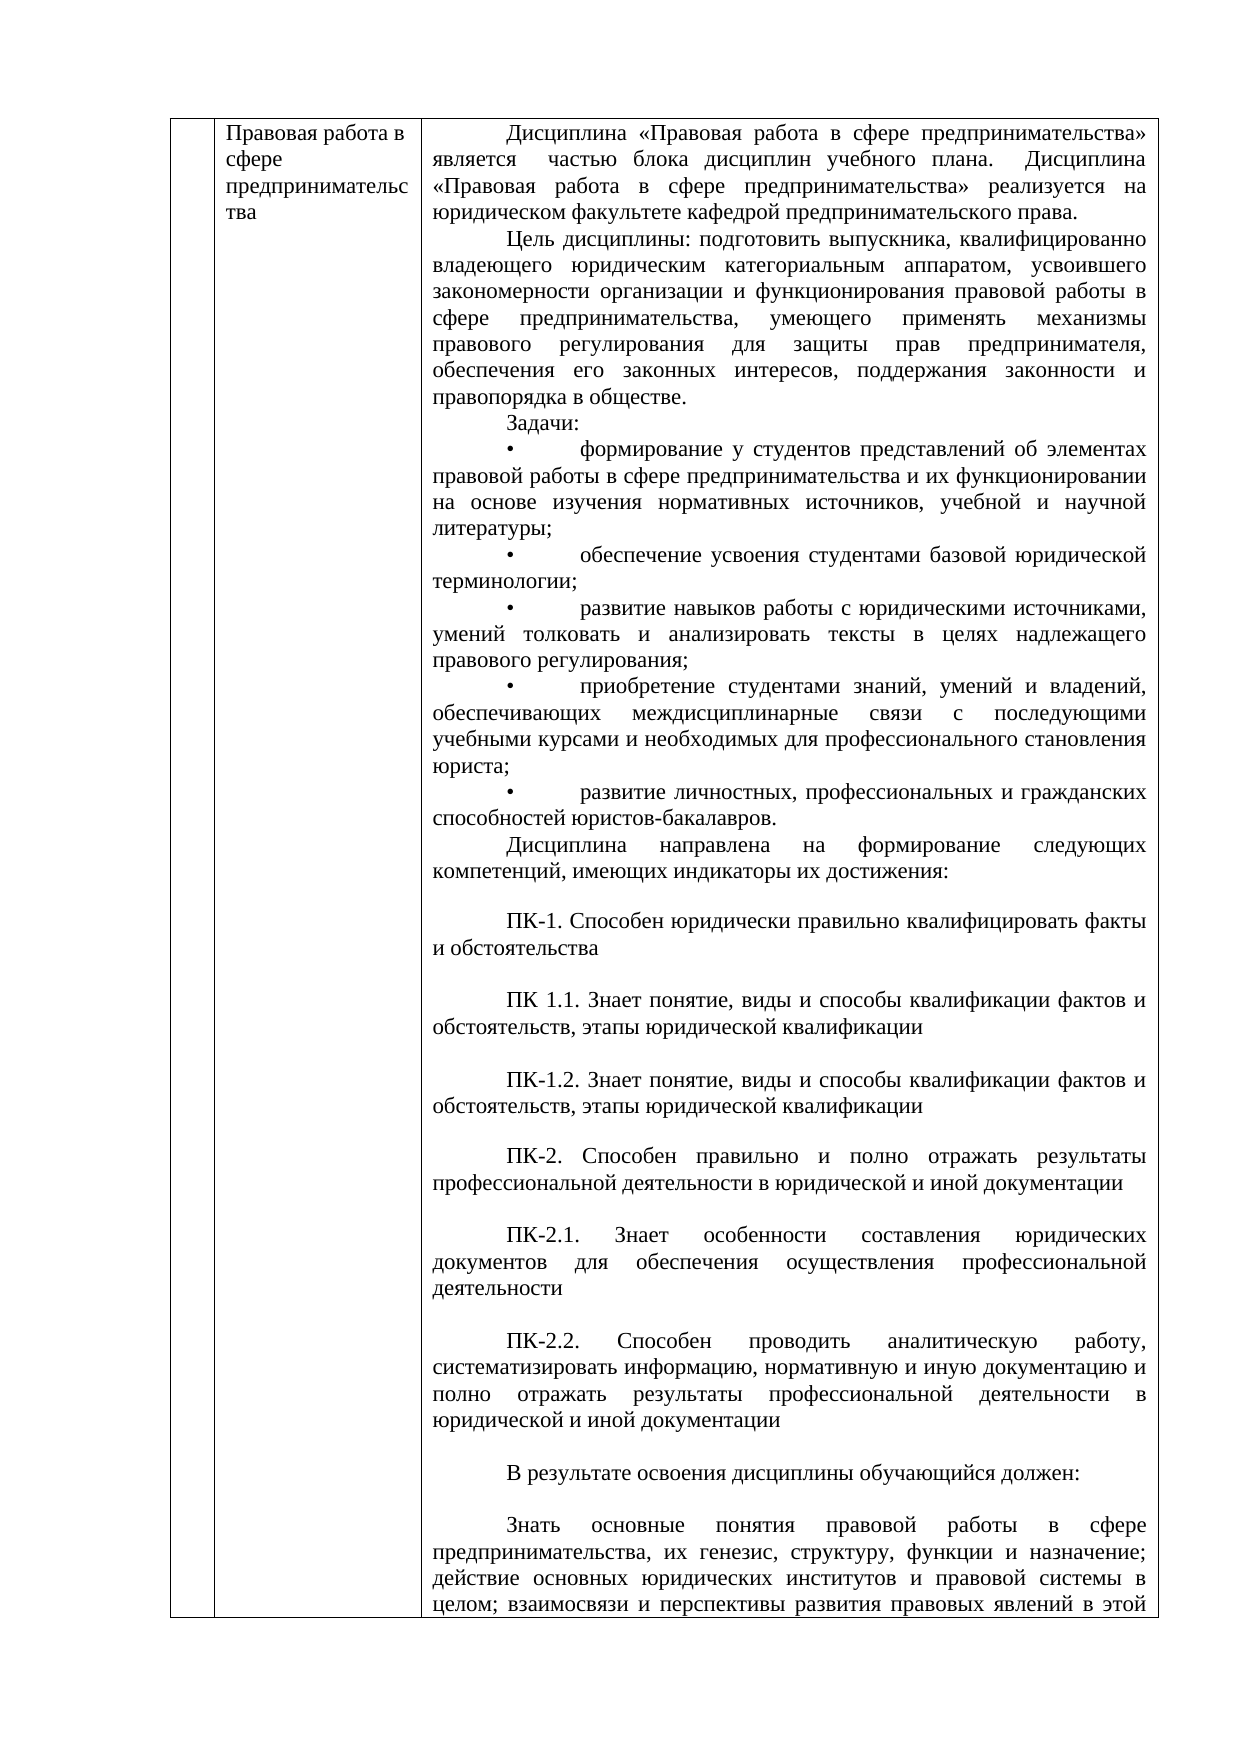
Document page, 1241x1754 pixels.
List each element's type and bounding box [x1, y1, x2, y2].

table_cell [215, 119, 421, 1617]
table_cell [422, 119, 1158, 1617]
